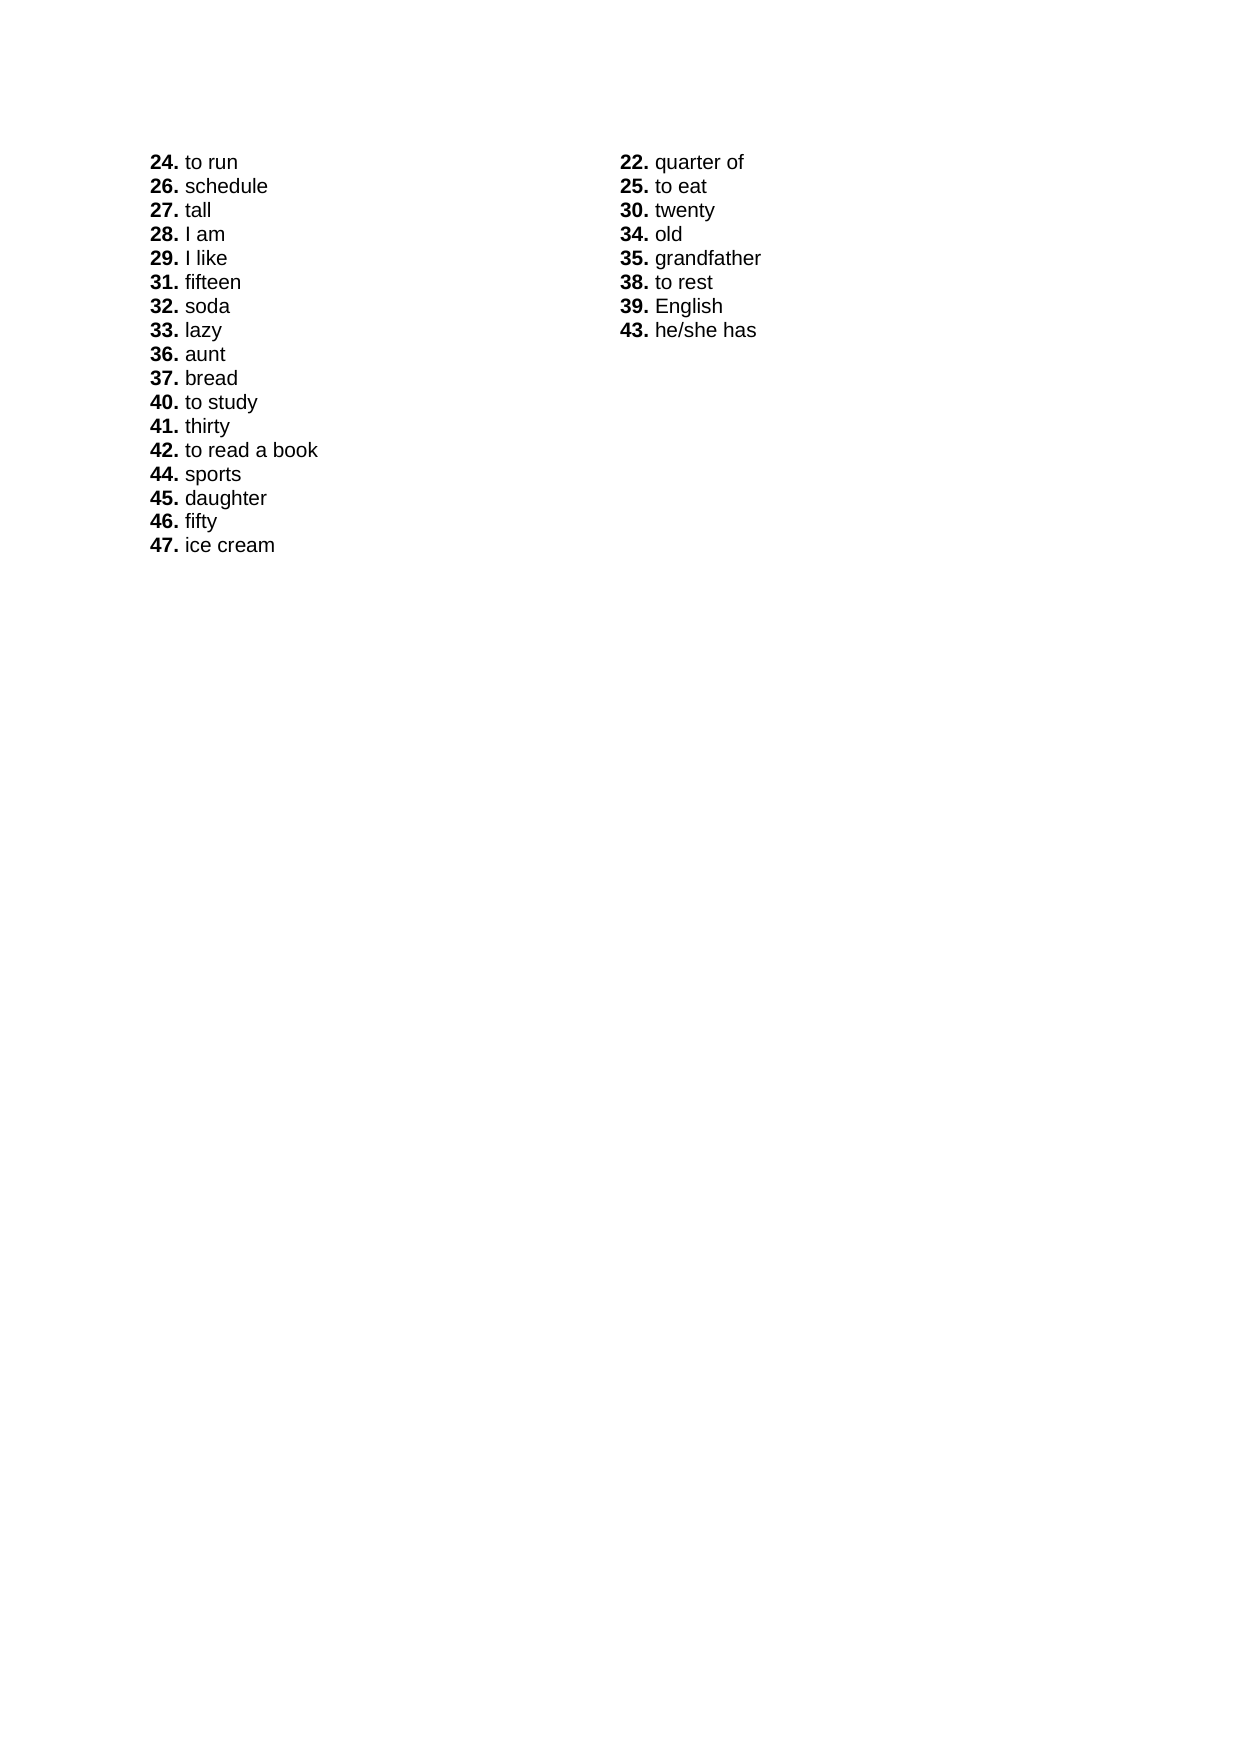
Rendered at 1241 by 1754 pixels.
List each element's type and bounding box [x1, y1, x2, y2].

table_header [620, 150, 1090, 557]
table_header [150, 150, 620, 557]
